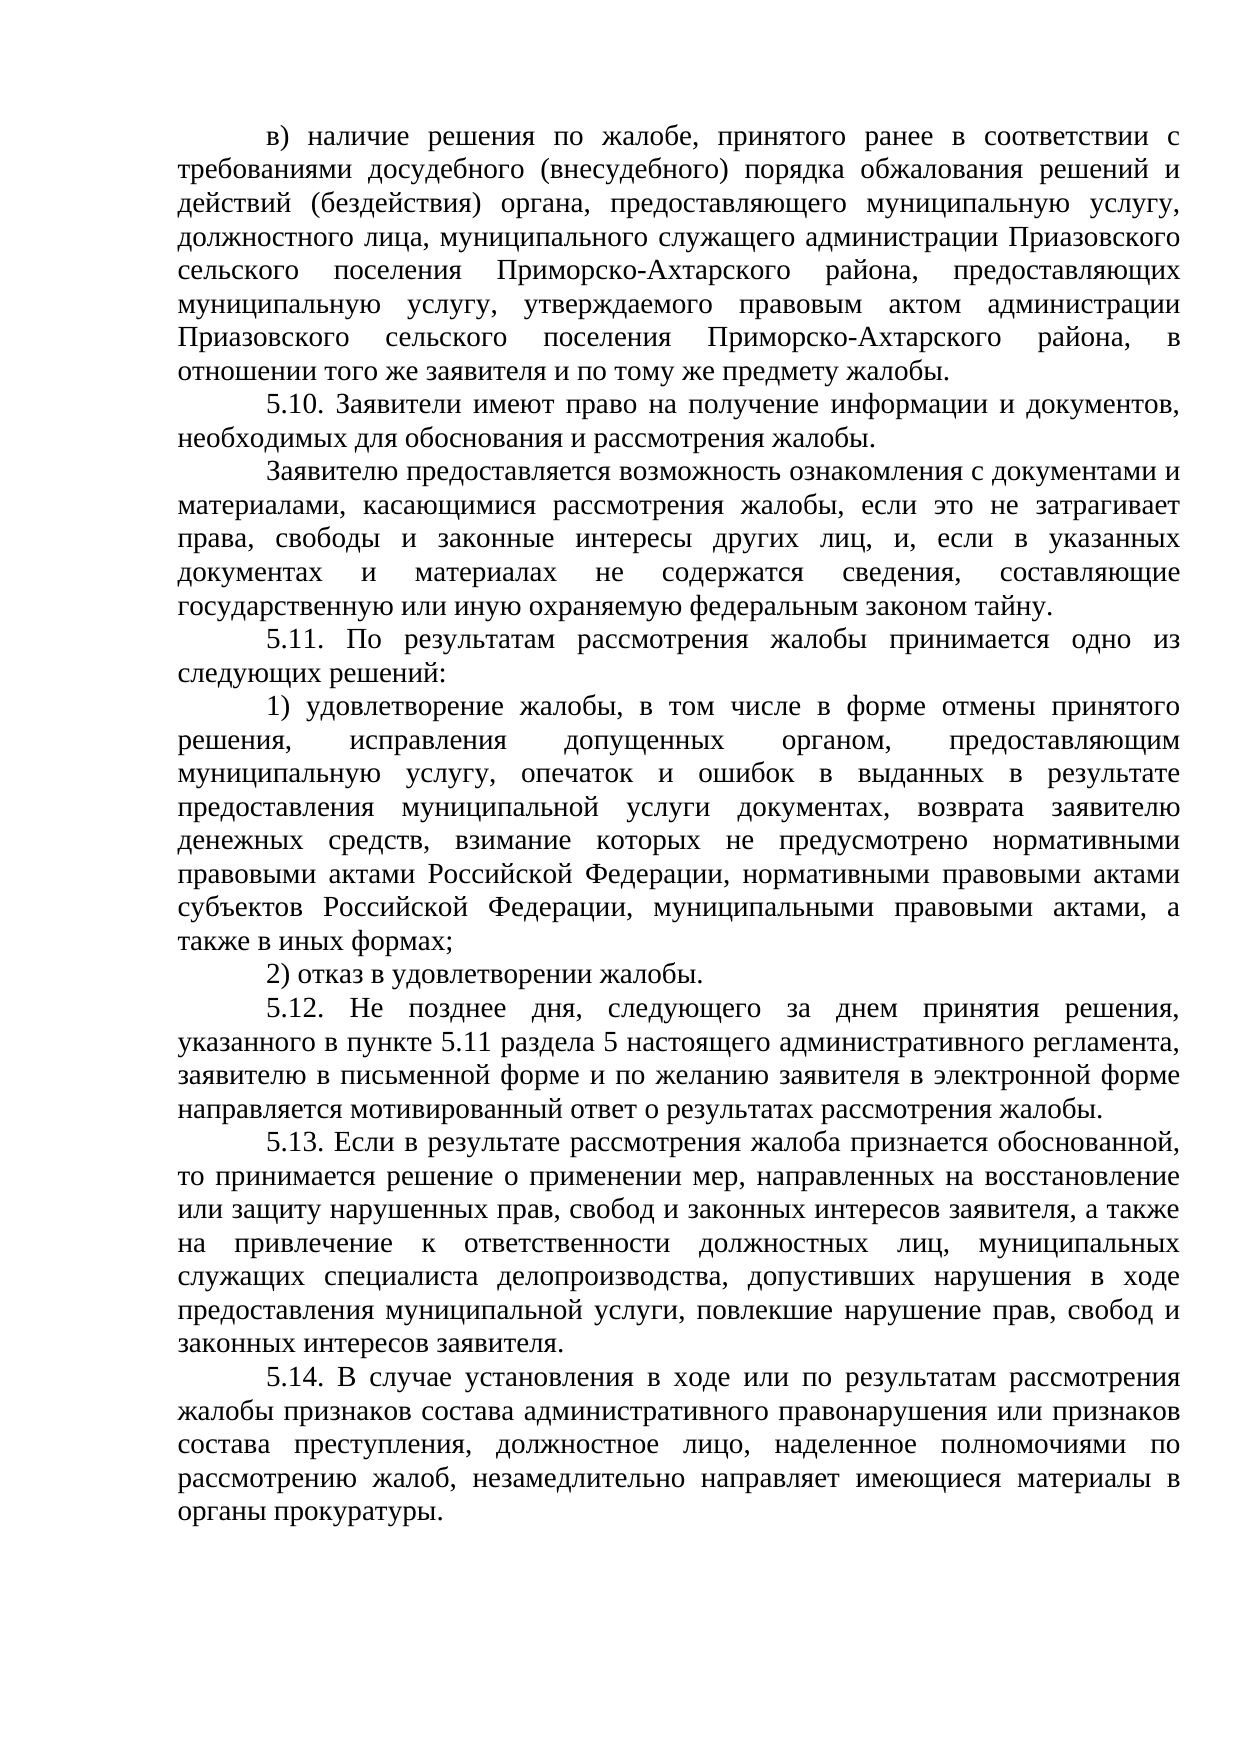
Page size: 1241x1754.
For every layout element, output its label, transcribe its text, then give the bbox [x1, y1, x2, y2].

text 5.11. По результатам рассмотрения жалобы принимается одно из следующих решений: [177, 621, 1181, 688]
text Заявителю предоставляется возможность ознакомления с документами и материалами, касающимися рассмотрения жалобы, если это не затрагивает права, свободы и законные интересы других лиц, и, если в указанных документах и материалах не содержатся сведения, составляющие государственную или иную охраняемую федеральным законом тайну. [177, 453, 1181, 621]
text 1) удовлетворение жалобы, в том числе в форме отмены принятого решения, исправления допущенных органом, предоставляющим муниципальную услугу, опечаток и ошибок в выданных в результате предоставления муниципальной услуги документах, возврата заявителю денежных средств, взимание которых не предусмотрено нормативными правовыми актами Российской Федерации, нормативными правовыми актами субъектов Российской Федерации, муниципальными правовыми актами, а также в иных формах; [177, 688, 1181, 957]
text 5.12. Не позднее дня, следующего за днем принятия решения, указанного в пункте 5.11 раздела 5 настоящего административного регламента, заявителю в письменной форме и по желанию заявителя в электронной форме направляется мотивированный ответ о результатах рассмотрения жалобы. [177, 990, 1181, 1124]
text 2) отказ в удовлетворении жалобы. [177, 957, 1181, 990]
text в) наличие решения по жалобе, принятого ранее в соответствии с требованиями досудебного (внесудебного) порядка обжалования решений и действий (бездействия) органа, предоставляющего муниципальную услугу, должностного лица, муниципального служащего администрации Приазовского сельского поселения Приморско-Ахтарского района, предоставляющих муниципальную услугу, утверждаемого правовым актом администрации Приазовского сельского поселения Приморско-Ахтарского района, в отношении того же заявителя и по тому же предмету жалобы. [177, 118, 1181, 386]
text 5.13. Если в результате рассмотрения жалоба признается обоснованной, то принимается решение о применении мер, направленных на восстановление или защиту нарушенных прав, свобод и законных интересов заявителя, а также на привлечение к ответственности должностных лиц, муниципальных служащих специалиста делопроизводства, допустивших нарушения в ходе предоставления муниципальной услуги, повлекшие нарушение прав, свобод и законных интересов заявителя. [177, 1124, 1181, 1359]
text 5.14. В случае установления в ходе или по результатам рассмотрения жалобы признаков состава административного правонарушения или признаков состава преступления, должностное лицо, наделенное полномочиями по рассмотрению жалоб, незамедлительно направляет имеющиеся материалы в органы прокуратуры. [177, 1359, 1181, 1527]
text 5.10. Заявители имеют право на получение информации и документов, необходимых для обоснования и рассмотрения жалобы. [177, 386, 1181, 453]
